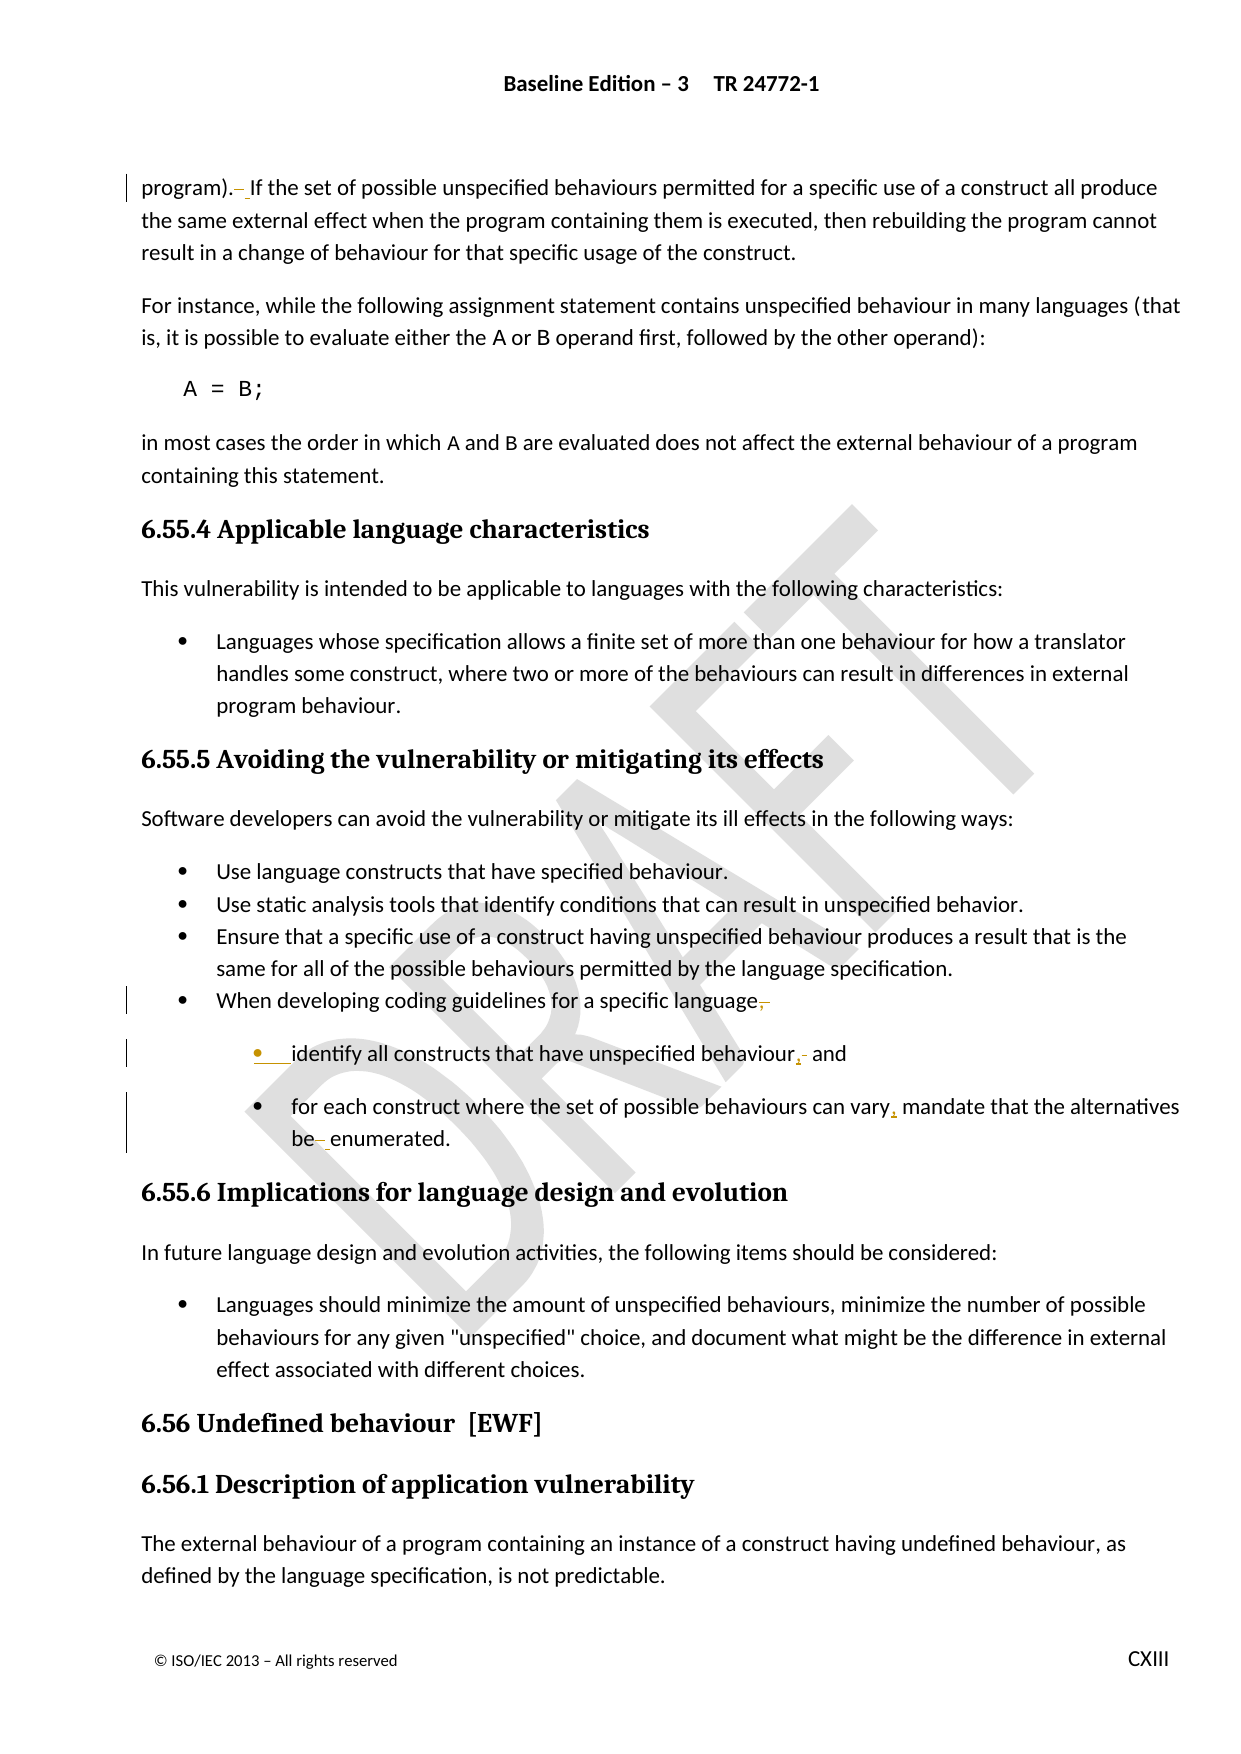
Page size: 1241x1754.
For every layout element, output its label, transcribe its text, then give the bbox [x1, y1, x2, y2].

text in most cases the order in which A and B are evaluated does not affect the external behaviour of a program containing this statement. [141, 428, 1182, 489]
text The external behaviour of a program containing an instance of a construct having undefined behaviour, as defined by the language specification, is not predictable. [141, 1529, 1182, 1589]
subtitle 6.55.5 Avoiding the vulnerability or mitigating its effects [141, 744, 1182, 776]
text This vulnerability is intended to be applicable to languages with the following characteristics: [141, 574, 1182, 602]
list Languages should minimize the amount of unspecified behaviours, minimize the number of possible behaviours for any given "unspecified" choice, and document what might be the difference in external effect associated with different choices. [178, 1291, 1182, 1383]
subtitle 6.56.1 Description of application vulnerability [141, 1469, 1182, 1500]
list Use static analysis tools that identify conditions that can result in unspecified behavior. [178, 890, 1182, 918]
list Languages whose specification allows a finite set of more than one behaviour for how a translator handles some construct, where two or more of the behaviours can result in differences in external program behaviour. [178, 627, 1182, 719]
list for each construct where the set of possible behaviours can vary mandate that the alternatives beenumerated. [253, 1092, 1182, 1152]
subtitle 6.55.6 Implications for language design and evolution [141, 1177, 1182, 1209]
list identify all constructs that have unspecified behaviour and [253, 1039, 1182, 1067]
text Software developers can avoid the vulnerability or mitigate its ill effects in the following ways: [141, 804, 1182, 832]
list Ensure that a specific use of a construct having unspecified behaviour produces a result that is the same for all of the possible behaviours permitted by the language specification. [178, 922, 1182, 982]
text In future language design and evolution activities, the following items should be considered: [141, 1238, 1182, 1266]
list When developing coding guidelines for a specific language [178, 986, 1182, 1014]
subtitle 6.56 Undefined behaviour [EWF] [141, 1408, 1182, 1439]
text A = B; [183, 377, 1182, 403]
list Use language constructs that have specified behaviour. [178, 857, 1182, 886]
text For instance, while the following assignment statement contains unspecified behaviour in many languages (that is, it is possible to evaluate either the A or B operand first, followed by the other operand): [141, 291, 1182, 352]
subtitle 6.55.4 Applicable language characteristics [141, 514, 1182, 545]
